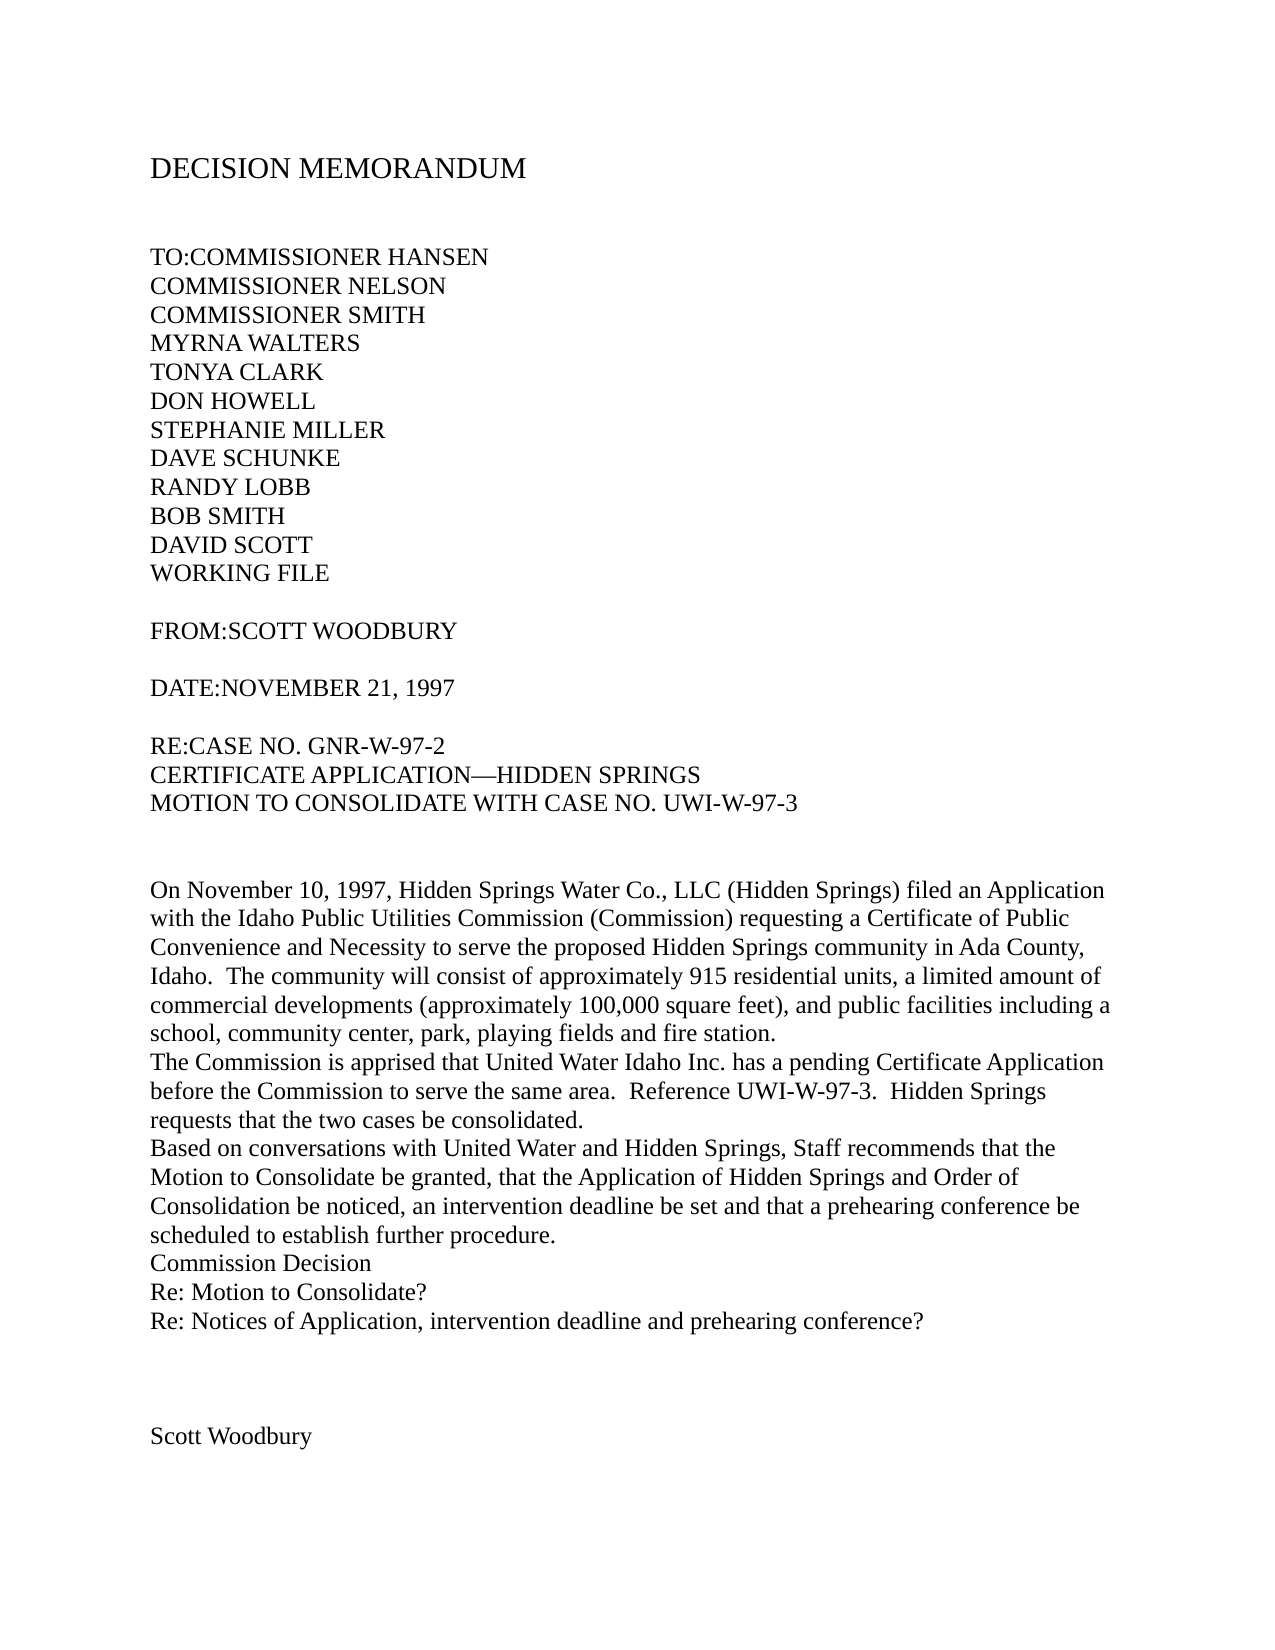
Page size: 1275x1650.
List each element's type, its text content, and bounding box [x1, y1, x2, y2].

text DAVID SCOTT [150, 530, 1125, 558]
text BOB SMITH [150, 501, 1125, 530]
text RE:CASE NO. GNR-W-97-2 [150, 731, 1125, 760]
text Re: Notices of Application, intervention deadline and prehearing conference? [150, 1306, 1125, 1335]
text DON HOWELL [150, 386, 1125, 415]
text TO:COMMISSIONER HANSEN [150, 242, 1125, 271]
text CERTIFICATE APPLICATION—HIDDEN SPRINGS [150, 760, 1125, 788]
text WORKING FILE [150, 558, 1125, 587]
text FROM:SCOTT WOODBURY [150, 616, 1125, 645]
text Scott Woodbury [150, 1421, 1125, 1450]
text STEPHANIE MILLER [150, 415, 1125, 443]
text MYRNA WALTERS [150, 328, 1125, 357]
text DAVE SCHUNKE [150, 443, 1125, 472]
text MOTION TO CONSOLIDATE WITH CASE NO. UWI-W-97-3 [150, 788, 1125, 817]
text DATE:NOVEMBER 21, 1997 [150, 673, 1125, 702]
text On November 10, 1997, Hidden Springs Water Co., LLC (Hidden Springs) filed an Application with the Idaho Public Utilities Commission (Commission) requesting a Certificate of Public Convenience and Necessity to serve the proposed Hidden Springs community in Ada County, Idaho. The community will consist of approximately 915 residential units, a limited amount of commercial developments (approximately 100,000 square feet), and public facilities including a school, community center, park, playing fields and fire station. [150, 875, 1125, 1047]
text Based on conversations with United Water and Hidden Springs, Staff recommends that the Motion to Consolidate be granted, that the Application of Hidden Springs and Order of Consolidation be noticed, an intervention deadline be set and that a prehearing conference be scheduled to establish further procedure. [150, 1133, 1125, 1248]
text COMMISSIONER SMITH [150, 300, 1125, 328]
text RANDY LOBB [150, 472, 1125, 501]
text DECISION MEMORANDUM [150, 150, 1125, 185]
text TONYA CLARK [150, 357, 1125, 386]
text COMMISSIONER NELSON [150, 271, 1125, 300]
text Re: Motion to Consolidate? [150, 1277, 1125, 1306]
text The Commission is apprised that United Water Idaho Inc. has a pending Certificate Application before the Commission to serve the same area. Reference UWI-W-97-3. Hidden Springs requests that the two cases be consolidated. [150, 1047, 1125, 1133]
text Commission Decision [150, 1248, 1125, 1277]
